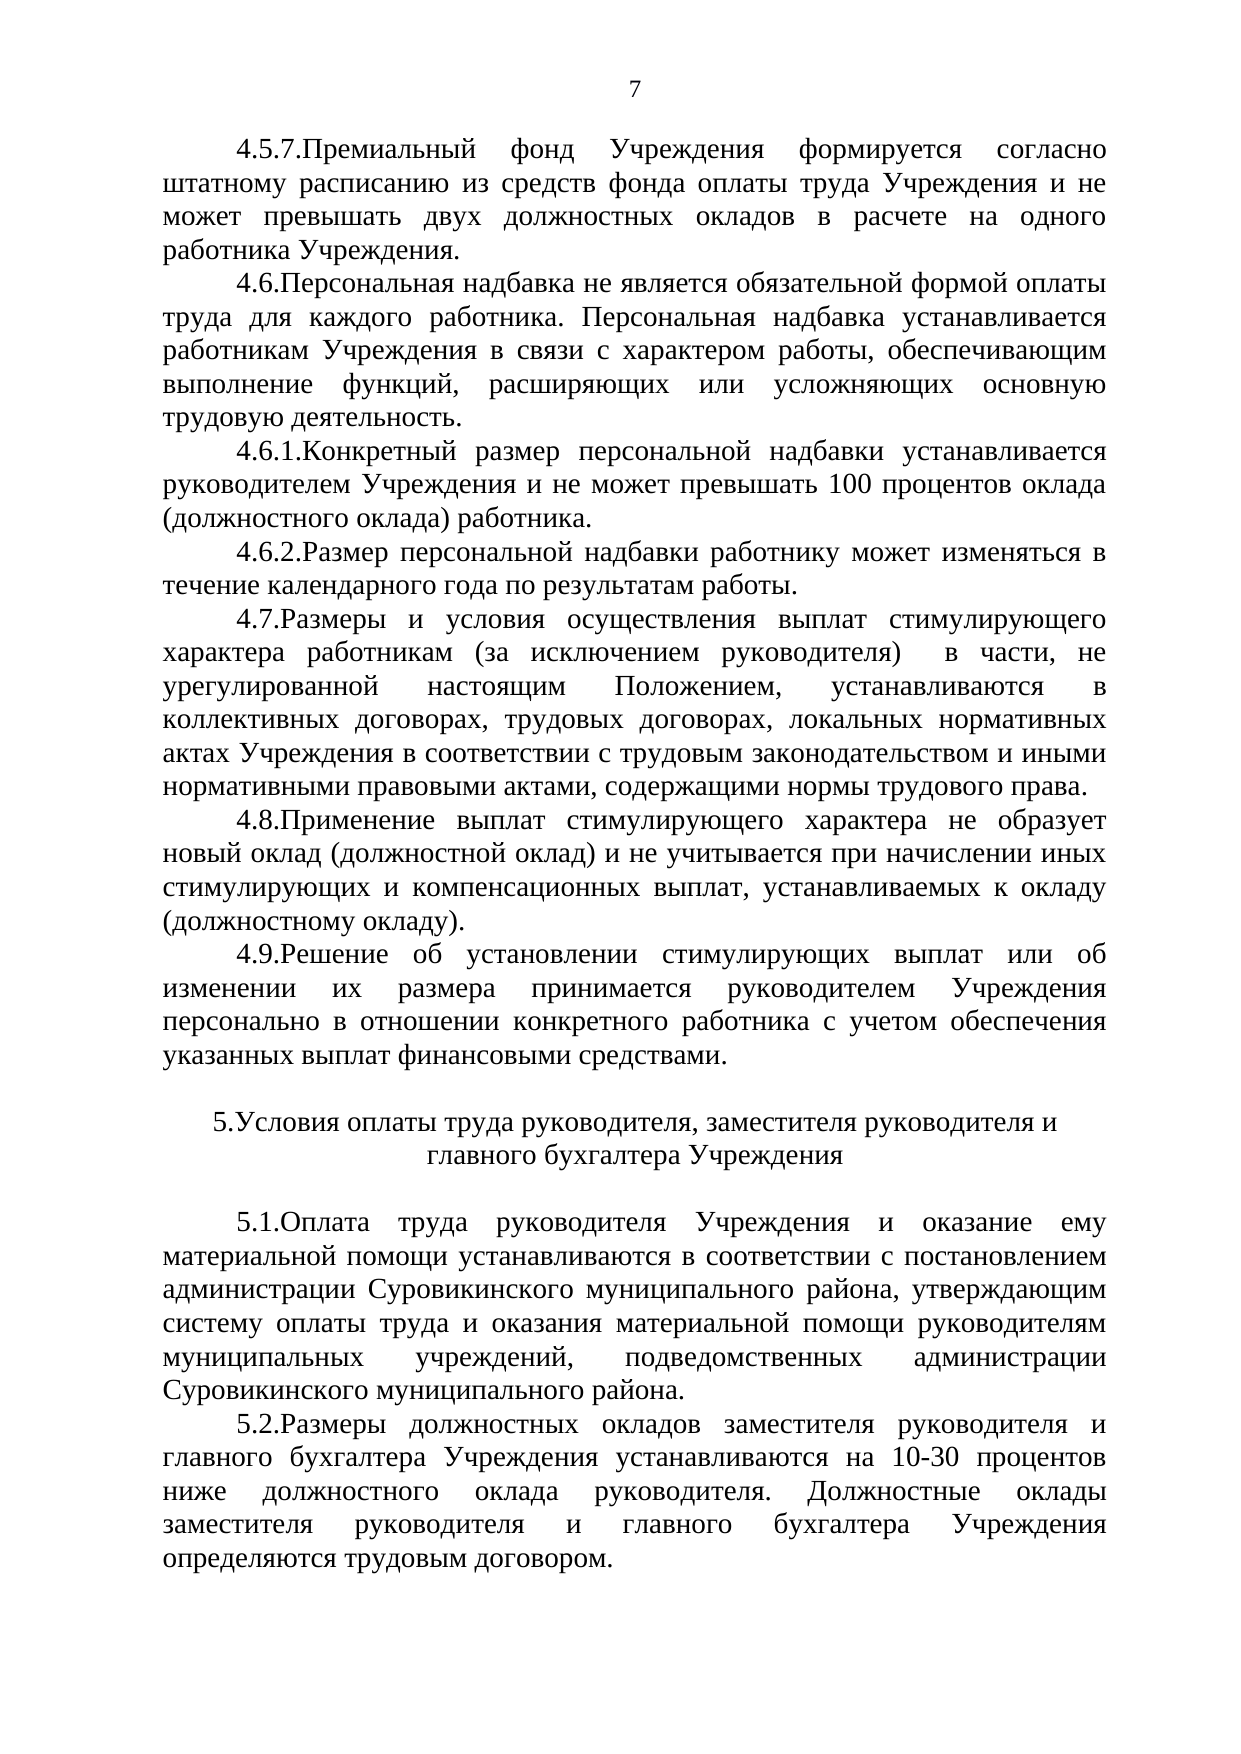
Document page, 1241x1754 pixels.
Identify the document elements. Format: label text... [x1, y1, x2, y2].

list 4.6.Персональная надбавка не является обязательной формой оплаты труда для каждого работника. Персональная надбавка устанавливается работникам Учреждения в связи с характером работы, обеспечивающим выполнение функций, расширяющих или усложняющих основную трудовую деятельность. [162, 265, 1107, 433]
list 4.8.Применение выплат стимулирующего характера не образует новый оклад (должностной оклад) и не учитывается при начислении иных стимулирующих и компенсационных выплат, устанавливаемых к окладу (должностному окладу). [162, 802, 1107, 936]
list 5.2.Размеры должностных окладов заместителя руководителя и главного бухгалтера Учреждения устанавливаются на 10-30 процентов ниже должностного оклада руководителя. Должностные оклады заместителя руководителя и главного бухгалтера Учреждения определяются трудовым договором. [162, 1406, 1107, 1573]
list 4.6.2.Размер персональной надбавки работнику может изменяться в течение календарного года по результатам работы. [162, 534, 1107, 601]
text 4.5.7.Премиальный фонд Учреждения формируется согласно штатному расписанию из средств фонда оплаты труда Учреждения и не может превышать двух должностных окладов в расчете на одного работника Учреждения. [162, 131, 1107, 265]
list 4.9.Решение об установлении стимулирующих выплат или об изменении их размера принимается руководителем Учреждения персонально в отношении конкретного работника с учетом обеспечения указанных выплат финансовыми средствами. [162, 936, 1107, 1070]
list 5.Условия оплаты труда руководителя, заместителя руководителя и главного бухгалтера Учреждения [162, 1104, 1107, 1171]
list 5.1.Оплата труда руководителя Учреждения и оказание ему материальной помощи устанавливаются в соответствии с постановлением администрации Суровикинского муниципального района, утверждающим систему оплаты труда и оказания материальной помощи руководителям муниципальных учреждений, подведомственных администрации Суровикинского муниципального района. [162, 1204, 1107, 1406]
list 4.7.Размеры и условия осуществления выплат стимулирующего характера работникам (за исключением руководителя) в части, не урегулированной настоящим Положением, устанавливаются в коллективных договорах, трудовых договорах, локальных нормативных актах Учреждения в соответствии с трудовым законодательством и иными нормативными правовыми актами, содержащими нормы трудового права. [162, 601, 1107, 802]
list 4.6.1.Конкретный размер персональной надбавки устанавливается руководителем Учреждения и не может превышать 100 процентов оклада (должностного оклада) работника. [162, 433, 1107, 534]
